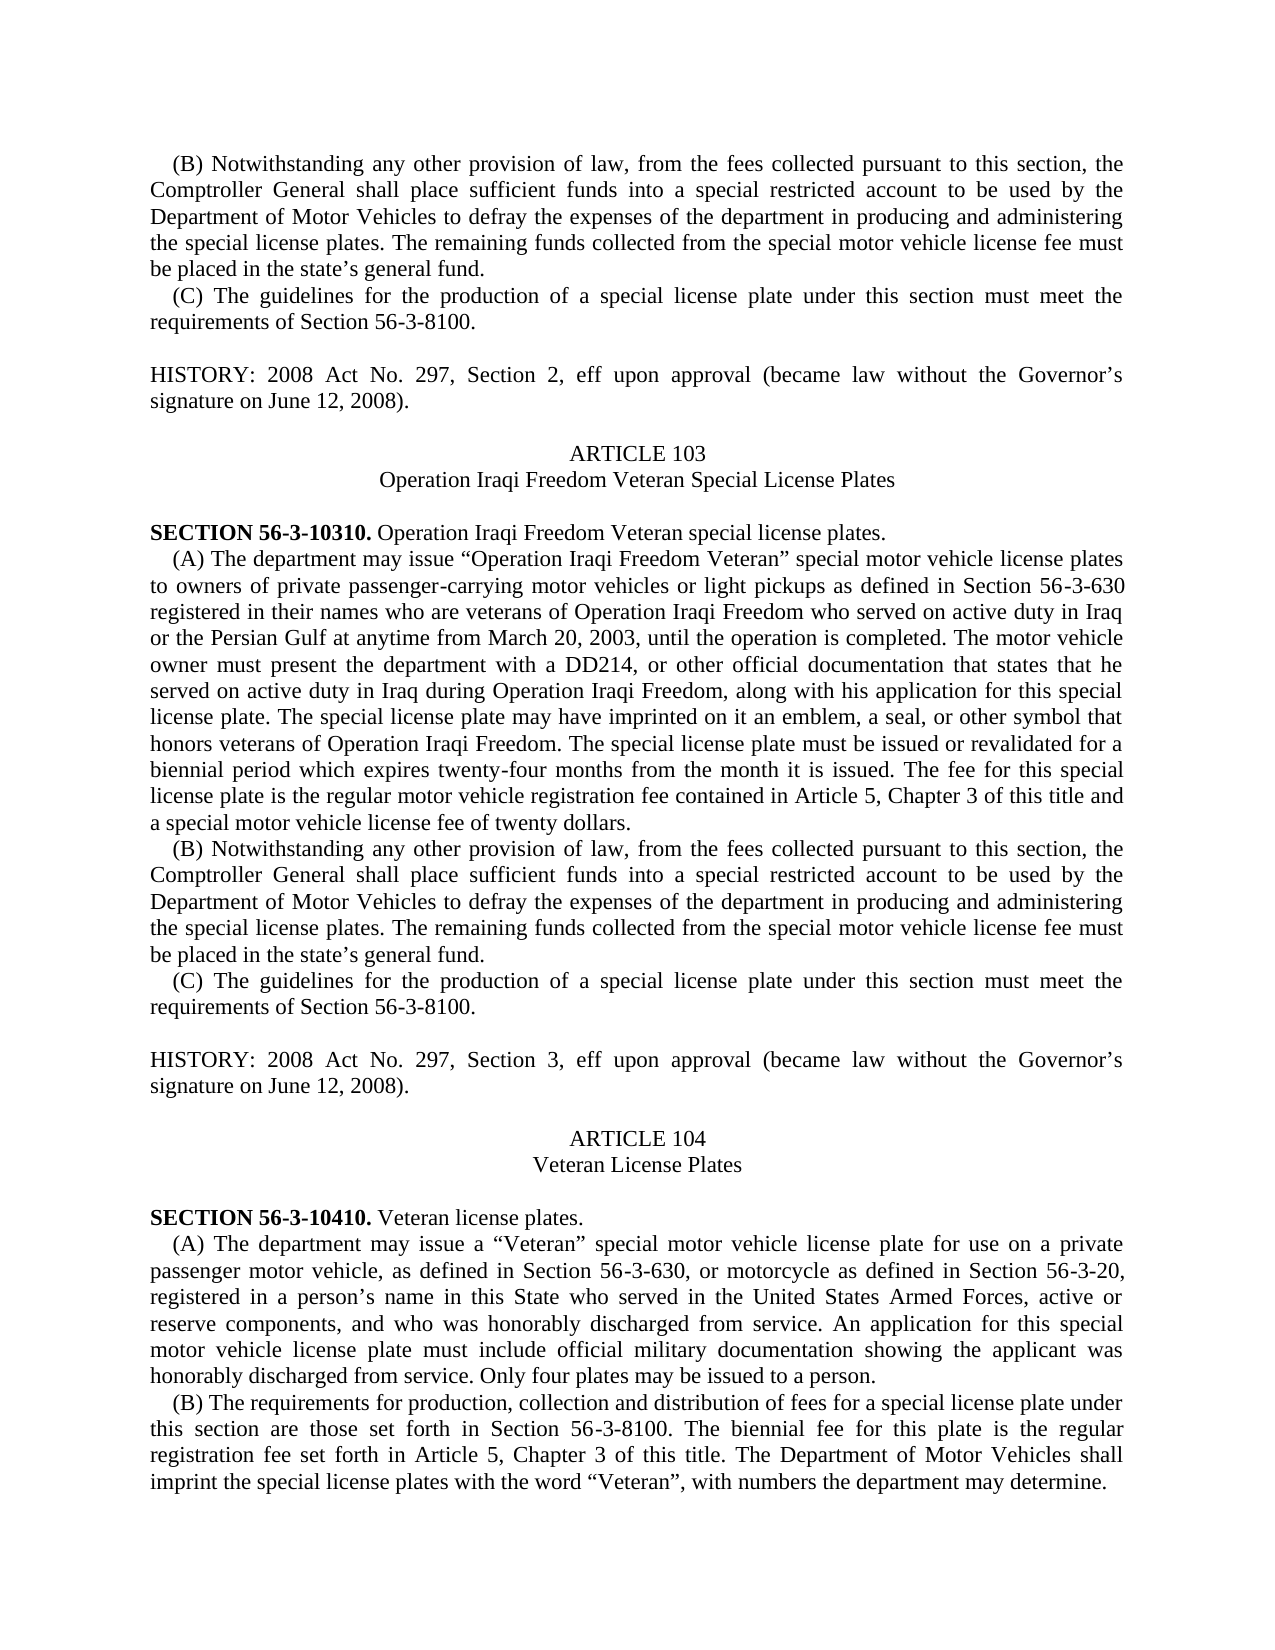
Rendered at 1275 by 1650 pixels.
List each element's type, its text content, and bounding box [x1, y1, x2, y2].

text ARTICLE 104 [150, 1125, 1125, 1151]
text ARTICLE 103 [150, 440, 1125, 466]
text (B) Notwithstanding any other provision of law, from the fees collected pursuant to this section, the Comptroller General shall place sufficient funds into a special restricted account to be used by the Department of Motor Vehicles to defray the expenses of the department in producing and administering the special license plates. The remaining funds collected from the special motor vehicle license fee must be placed in the state’s general fund. [150, 835, 1125, 967]
text HISTORY: 2008 Act No. 297, Section 2, eff upon approval (became law without the Governor’s signature on June 12, 2008). [150, 361, 1125, 413]
text HISTORY: 2008 Act No. 297, Section 3, eff upon approval (became law without the Governor’s signature on June 12, 2008). [150, 1046, 1125, 1099]
text (A) The department may issue a “Veteran” special motor vehicle license plate for use on a private passenger motor vehicle, as defined in Section 56-3-630, or motorcycle as defined in Section 56-3-20, registered in a person’s name in this State who served in the United States Armed Forces, active or reserve components, and who was honorably discharged from service. An application for this special motor vehicle license plate must include official military documentation showing the applicant was honorably discharged from service. Only four plates may be issued to a person. [150, 1231, 1125, 1389]
text Operation Iraqi Freedom Veteran Special License Plates [150, 466, 1125, 493]
text (B) Notwithstanding any other provision of law, from the fees collected pursuant to this section, the Comptroller General shall place sufficient funds into a special restricted account to be used by the Department of Motor Vehicles to defray the expenses of the department in producing and administering the special license plates. The remaining funds collected from the special motor vehicle license fee must be placed in the state’s general fund. [150, 150, 1125, 282]
text (A) The department may issue “Operation Iraqi Freedom Veteran” special motor vehicle license plates to owners of private passenger-carrying motor vehicles or light pickups as defined in Section 56-3-630 registered in their names who are veterans of Operation Iraqi Freedom who served on active duty in Iraq or the Persian Gulf at anytime from March 20, 2003, until the operation is completed. The motor vehicle owner must present the department with a DD214, or other official documentation that states that he served on active duty in Iraq during Operation Iraqi Freedom, along with his application for this special license plate. The special license plate may have imprinted on it an emblem, a seal, or other symbol that honors veterans of Operation Iraqi Freedom. The special license plate must be issued or revalidated for a biennial period which expires twenty-four months from the month it is issued. The fee for this special license plate is the regular motor vehicle registration fee contained in Article 5, Chapter 3 of this title and a special motor vehicle license fee of twenty dollars. [150, 545, 1125, 835]
text SECTION 56-3-10310. Operation Iraqi Freedom Veteran special license plates. [150, 519, 1125, 545]
text Veteran License Plates [150, 1151, 1125, 1178]
text (C) The guidelines for the production of a special license plate under this section must meet the requirements of Section 56-3-8100. [150, 967, 1125, 1020]
text (C) The guidelines for the production of a special license plate under this section must meet the requirements of Section 56-3-8100. [150, 282, 1125, 334]
text SECTION 56-3-10410. Veteran license plates. [150, 1204, 1125, 1231]
text (B) The requirements for production, collection and distribution of fees for a special license plate under this section are those set forth in Section 56-3-8100. The biennial fee for this plate is the regular registration fee set forth in Article 5, Chapter 3 of this title. The Department of Motor Vehicles shall imprint the special license plates with the word “Veteran”, with numbers the department may determine. [150, 1389, 1125, 1494]
